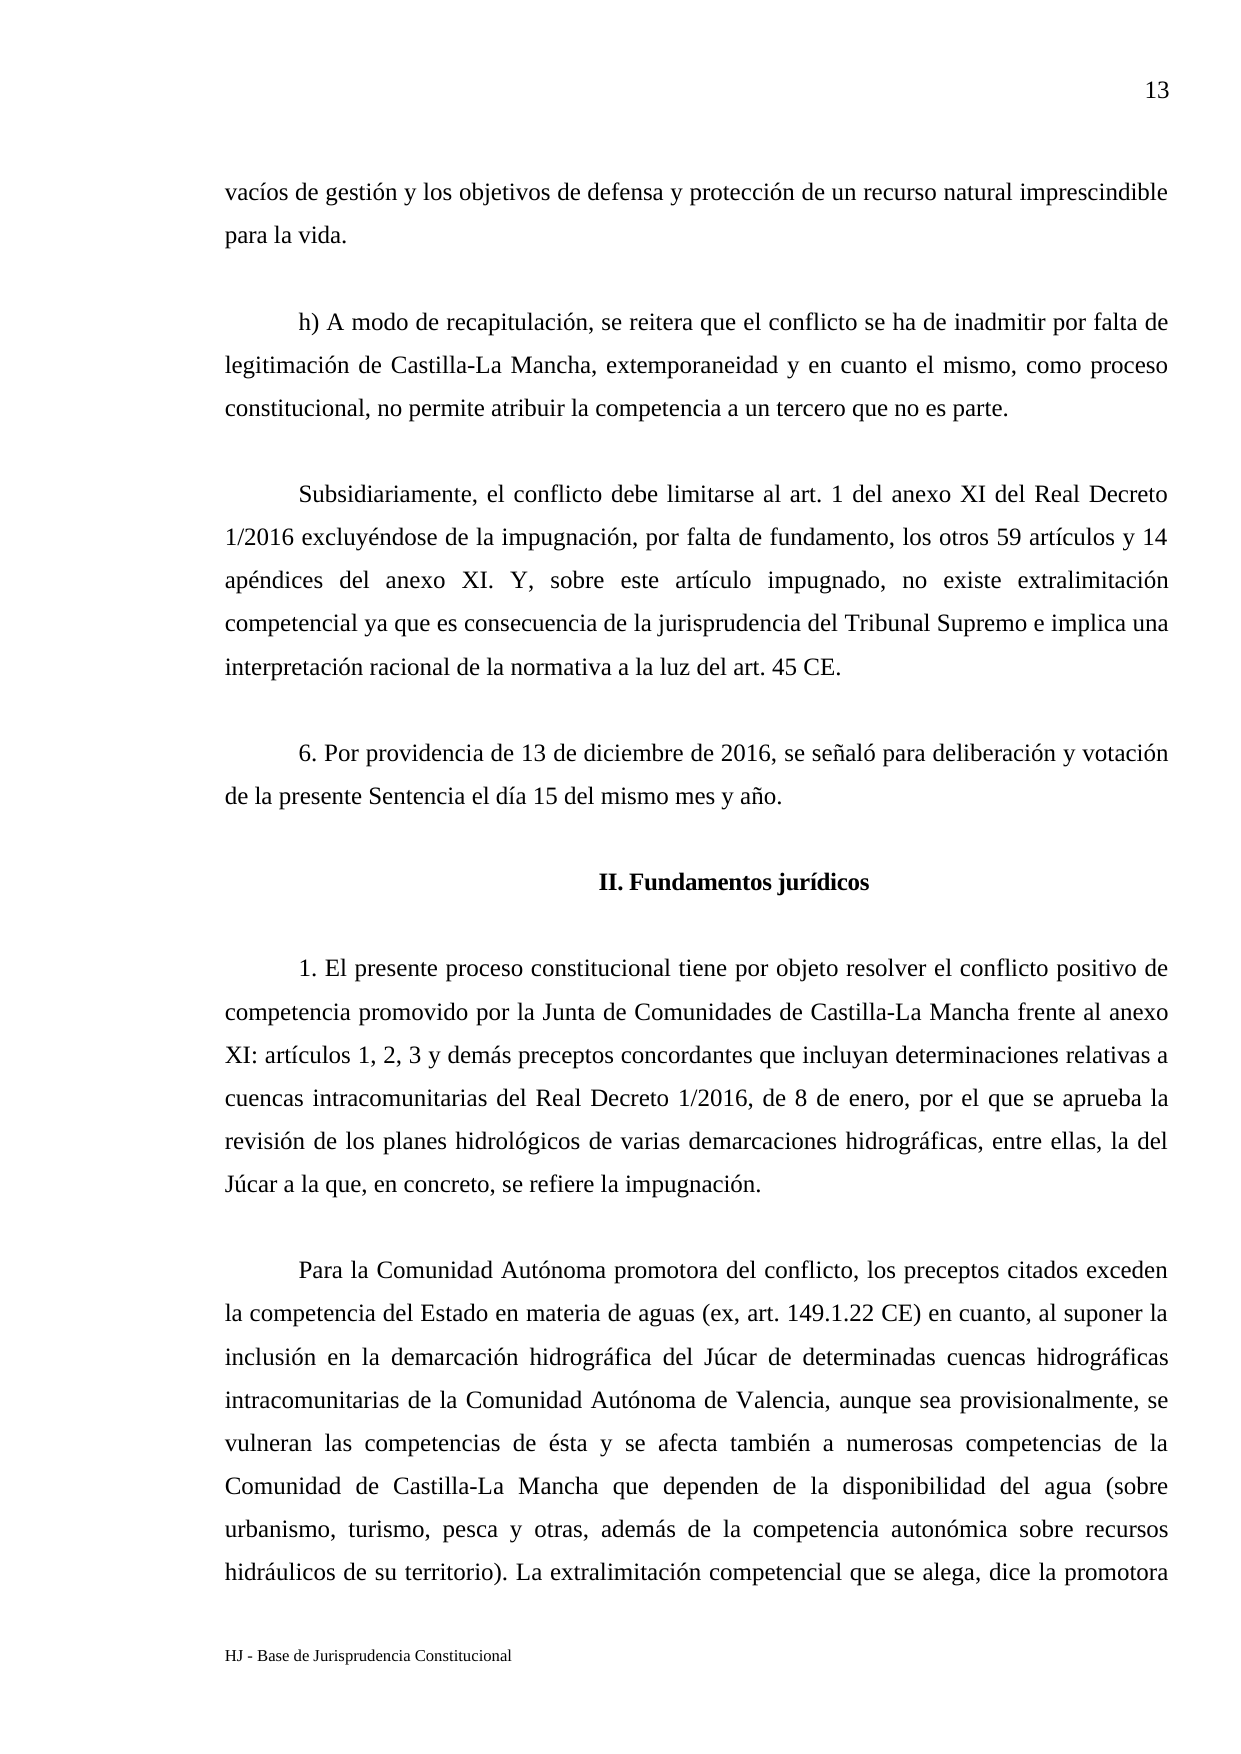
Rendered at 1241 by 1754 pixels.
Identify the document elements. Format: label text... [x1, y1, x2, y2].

text 1. El presente proceso constitucional tiene por objeto resolver el conflicto positivo de competencia promovido por la Junta de Comunidades de Castilla-La Mancha frente al anexo XI: artículos 1, 2, 3 y demás preceptos concordantes que incluyan determinaciones relativas a cuencas intracomunitarias del Real Decreto 1/2016, de 8 de enero, por el que se aprueba la revisión de los planes hidrológicos de varias demarcaciones hidrográficas, entre ellas, la del Júcar a la que, en concreto, se refiere la impugnación. [224, 953, 1169, 1198]
text Subsidiariamente, el conflicto debe limitarse al art. 1 del anexo XI del Real Decreto 1/2016 excluyéndose de la impugnación, por falta de fundamento, los otros 59 artículos y 14 apéndices del anexo XI. Y, sobre este artículo impugnado, no existe extralimitación competencial ya que es consecuencia de la jurisprudencia del Tribunal Supremo e implica una interpretación racional de la normativa a la luz del art. 45 CE. [224, 479, 1169, 680]
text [224, 177, 1169, 249]
subtitle II. Fundamentos jurídicos [224, 867, 1169, 896]
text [224, 1255, 1169, 1586]
text 6. Por providencia de 13 de diciembre de 2016, se señaló para deliberación y votación de la presente Sentencia el día 15 del mismo mes y año. [224, 738, 1169, 810]
text h) A modo de recapitulación, se reitera que el conflicto se ha de inadmitir por falta de legitimación de Castilla-La Mancha, extemporaneidad y en cuanto el mismo, como proceso constitucional, no permite atribuir la competencia a un tercero que no es parte. [224, 307, 1169, 422]
